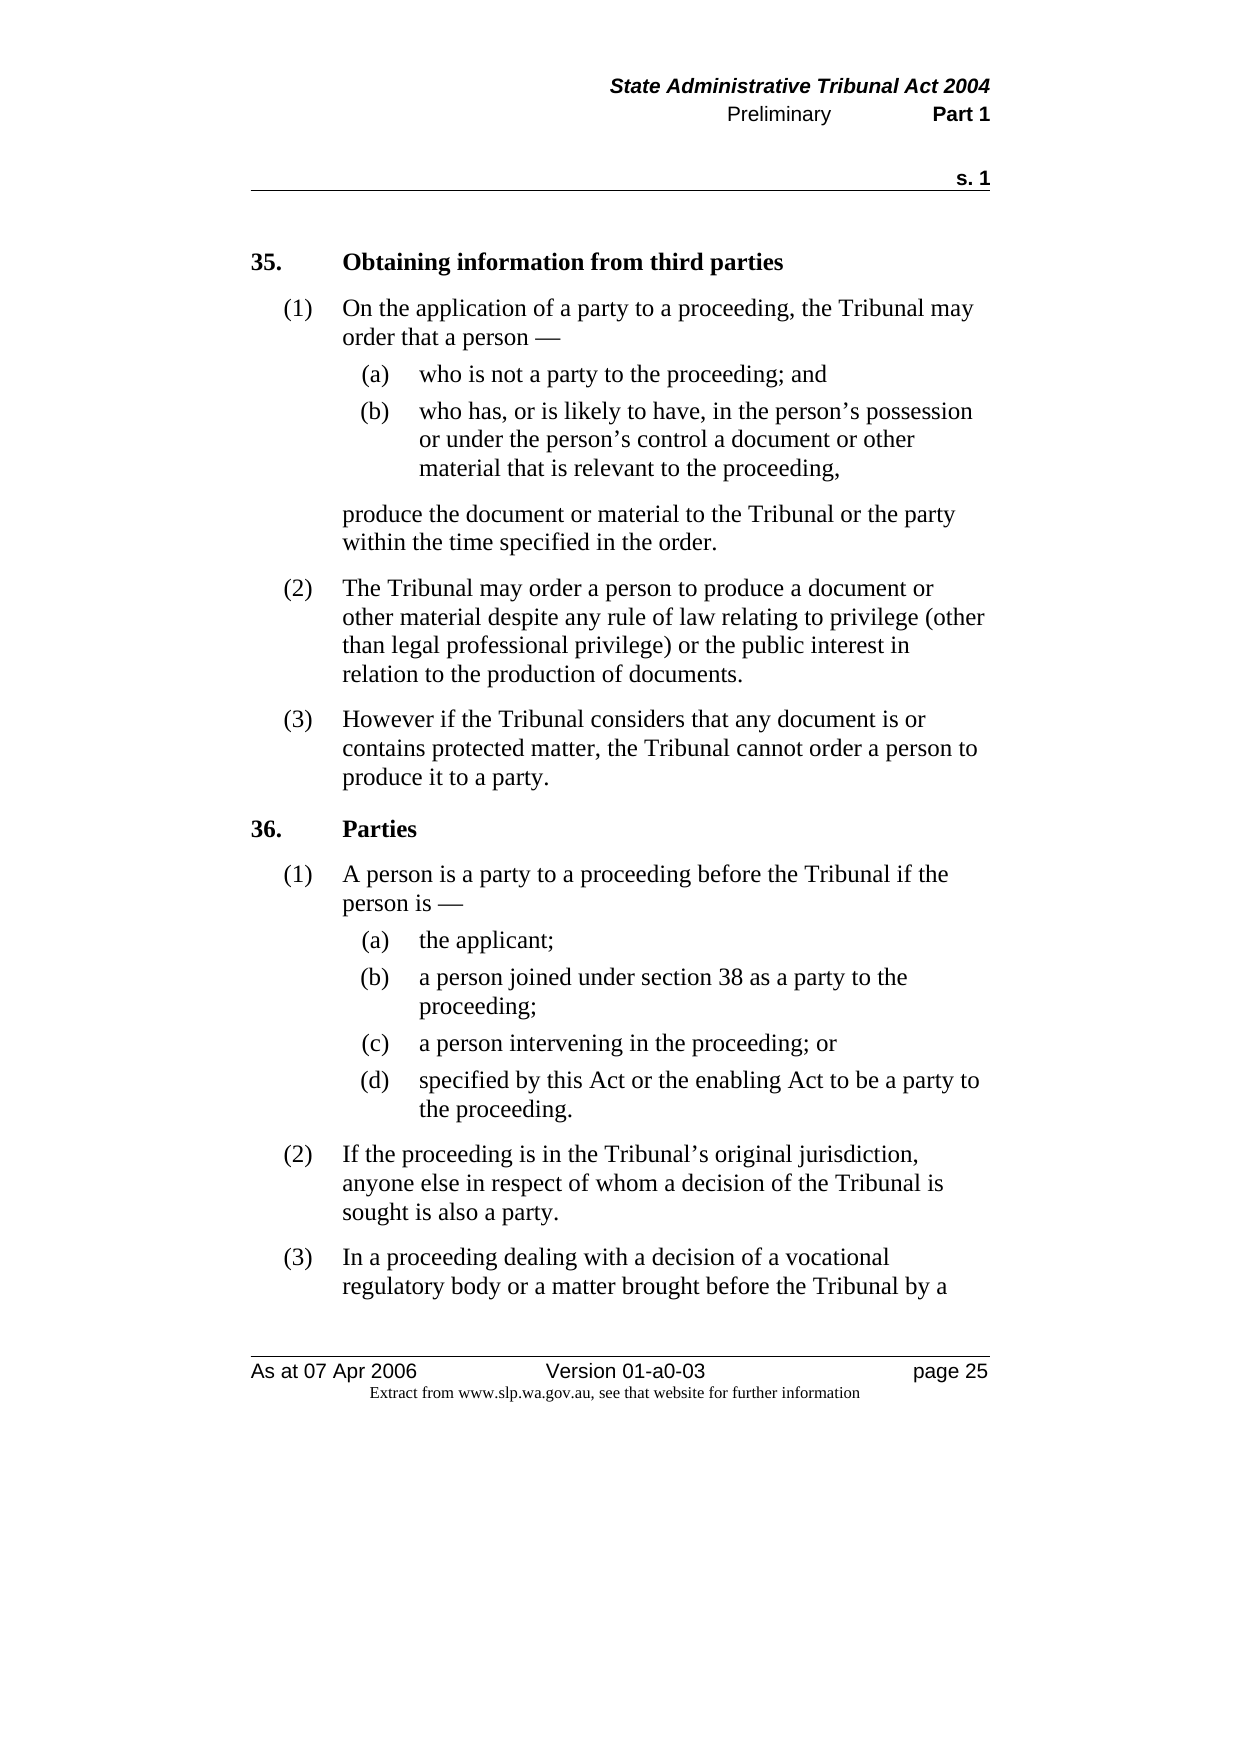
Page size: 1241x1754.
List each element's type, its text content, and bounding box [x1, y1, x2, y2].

subtitle 36. Parties [251, 814, 990, 842]
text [251, 1242, 990, 1299]
text (2) The Tribunal may order a person to produce a document or other material despite any rule of law relating to privilege (other than legal professional privilege) or the public interest in relation to the production of documents. [251, 573, 990, 688]
text (a) the applicant; [251, 925, 990, 954]
subtitle 35. Obtaining information from third parties [251, 247, 990, 276]
text (3) However if the Tribunal considers that any document is or contains protected matter, the Tribunal cannot order a person to produce it to a party. [251, 704, 990, 791]
text (1) On the application of a party to a proceeding, the Tribunal may order that a person — [251, 293, 990, 350]
text (c) a person intervening in the proceeding; or [251, 1028, 990, 1057]
text (d) specified by this Act or the enabling Act to be a party to the proceeding. [251, 1065, 990, 1122]
text (b) a person joined under section 38 as a party to the proceeding; [251, 962, 990, 1019]
text (a) who is not a party to the proceeding; and [251, 359, 990, 387]
text produce the document or material to the Tribunal or the party within the time specified in the order. [251, 499, 990, 556]
text (2) If the proceeding is in the Tribunal’s original jurisdiction, anyone else in respect of whom a decision of the Tribunal is sought is also a party. [251, 1139, 990, 1225]
text (b) who has, or is likely to have, in the person’s possession or under the person’s control a document or other material that is relevant to the proceeding, [251, 396, 990, 482]
text (1) A person is a party to a proceeding before the Tribunal if the person is — [251, 859, 990, 917]
